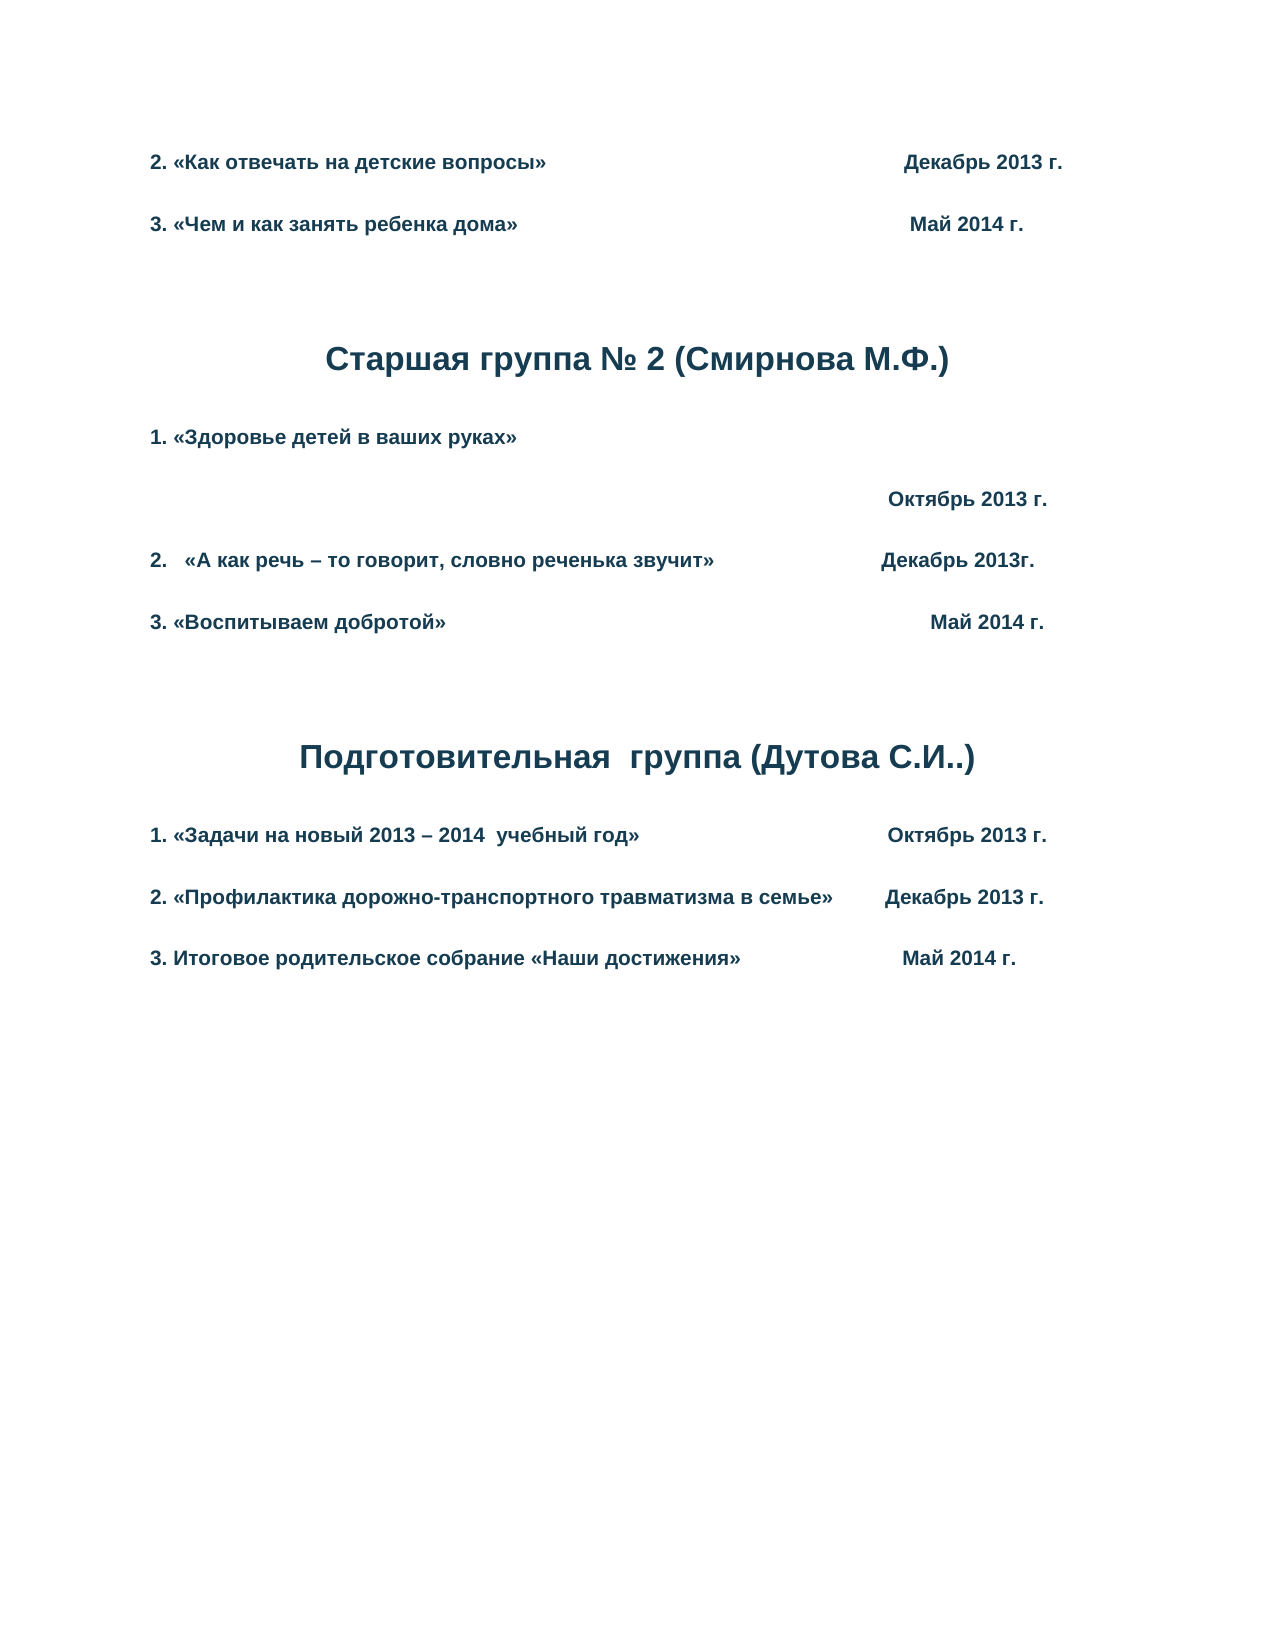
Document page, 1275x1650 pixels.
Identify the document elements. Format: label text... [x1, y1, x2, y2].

text 2. «А как речь – то говорит, словно реченька звучит» Декабрь 2013г. [150, 548, 1125, 572]
text 1. «Задачи на новый 2013 – 2014 учебный год» Октябрь 2013 г. [150, 823, 1125, 847]
text Октябрь 2013 г. [150, 486, 1125, 510]
text Подготовительная группа (Дутова С.И..) [150, 737, 1125, 775]
text 2. «Как отвечать на детские вопросы» Декабрь 2013 г. [150, 150, 1125, 174]
text 2. «Профилактика дорожно-транспортного травматизма в семье» Декабрь 2013 г. [150, 884, 1125, 908]
text 3. «Чем и как занять ребенка дома» Май 2014 г. [150, 212, 1125, 236]
text Старшая группа № 2 (Смирнова М.Ф.) [150, 339, 1125, 377]
text 3. Итоговое родительское собрание «Наши достижения» Май 2014 г. [150, 946, 1125, 970]
text 1. «Здоровье детей в ваших руках» [150, 425, 1125, 449]
text 3. «Воспитываем добротой» Май 2014 г. [150, 609, 1125, 633]
